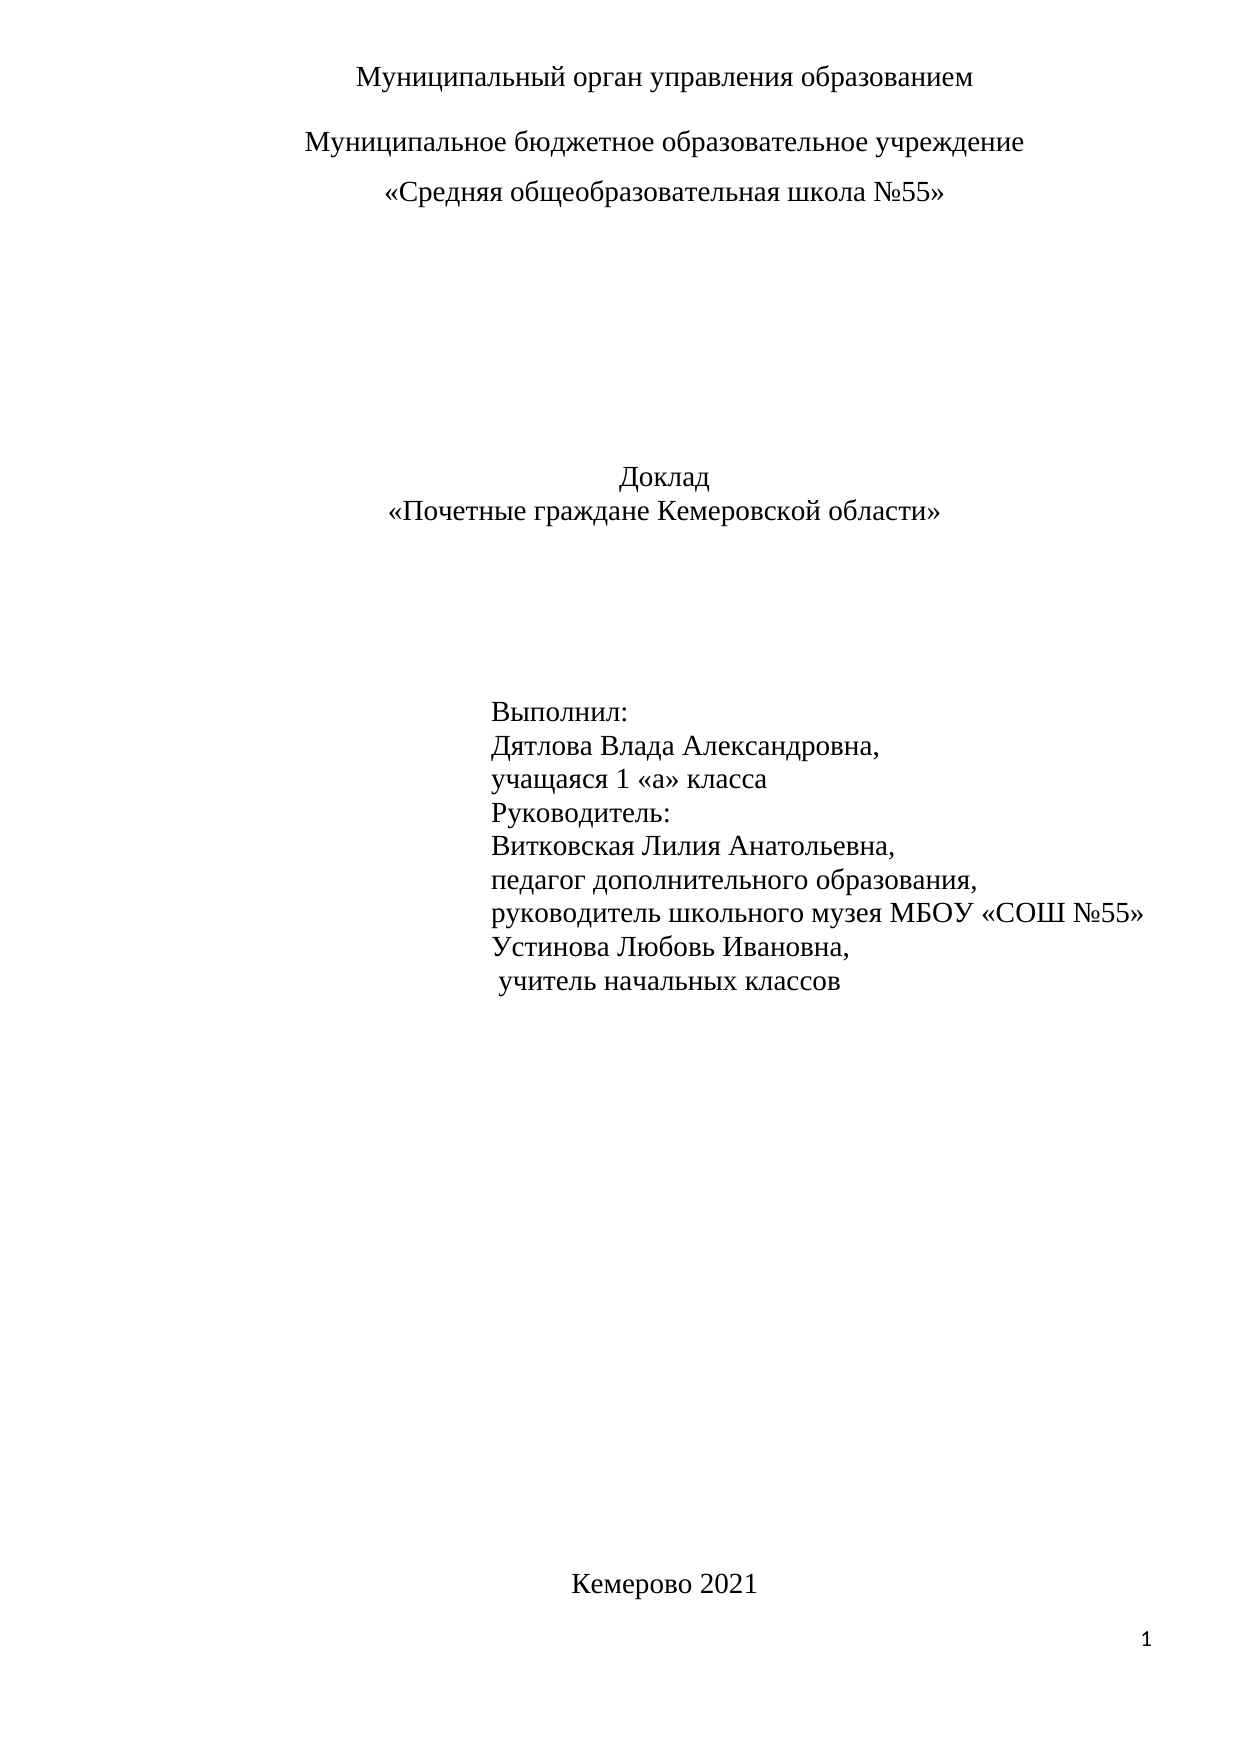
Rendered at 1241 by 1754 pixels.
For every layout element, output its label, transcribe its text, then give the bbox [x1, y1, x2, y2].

text Устинова Любовь Ивановна, [177, 929, 1152, 963]
text Руководитель: [177, 795, 1152, 828]
text «Почетные граждане Кемеровской области» [177, 493, 1152, 527]
text Муниципальное бюджетное образовательное учреждение [177, 124, 1152, 158]
text Муниципальный орган управления образованием [177, 59, 1152, 93]
text Витковская Лилия Анатольевна, [177, 828, 1152, 862]
text Дятлова Влада Александровна, [177, 728, 1152, 761]
text руководитель школьного музея МБОУ «СОШ №55» [177, 896, 1152, 929]
text педагог дополнительного образования, [177, 862, 1152, 896]
text Выполнил: [177, 694, 1152, 728]
text учащаяся 1 «а» класса [177, 761, 1152, 795]
text учитель начальных классов [177, 963, 1152, 996]
text «Средняя общеобразовательная школа №55» [177, 174, 1152, 208]
text Доклад [177, 459, 1152, 493]
text Кемерово 2021 [177, 1566, 1152, 1600]
